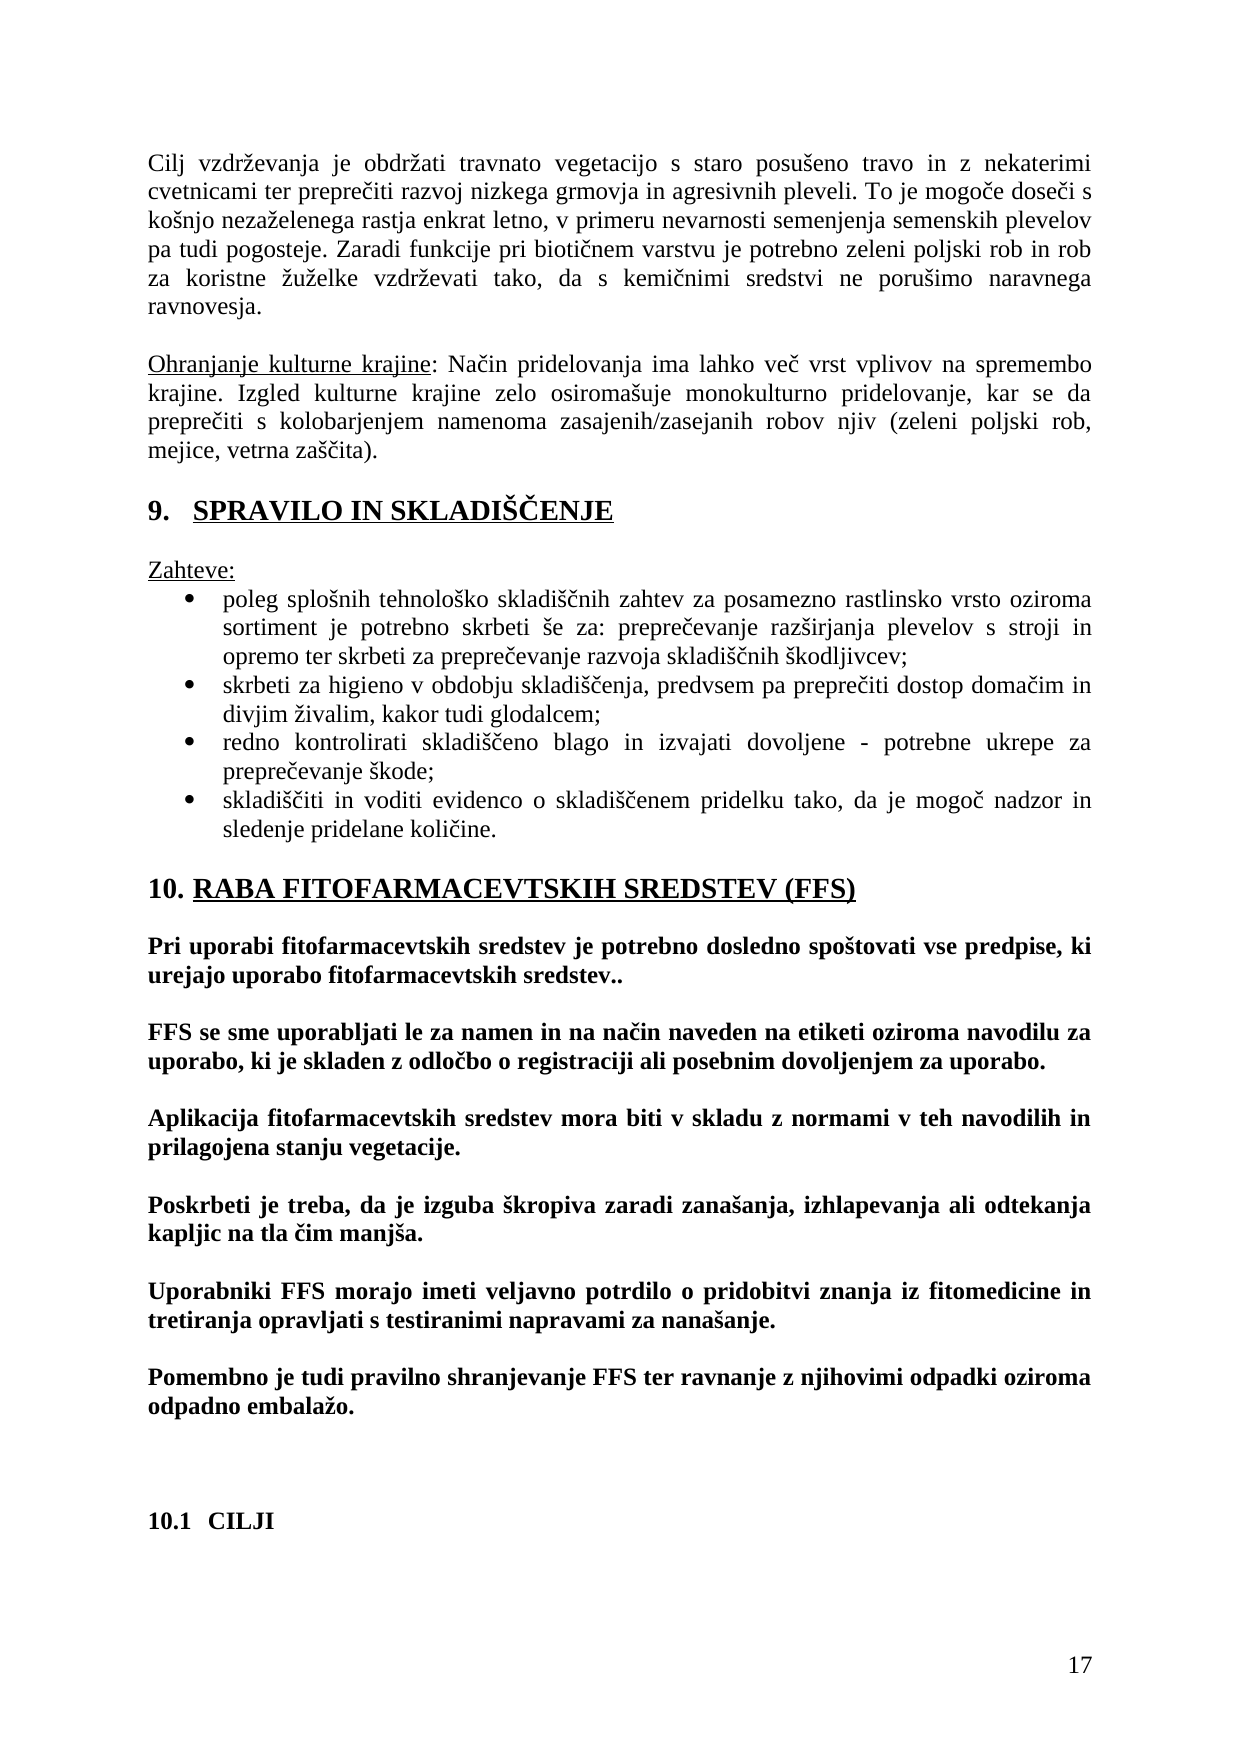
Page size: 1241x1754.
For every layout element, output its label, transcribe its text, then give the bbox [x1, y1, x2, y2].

list skladiščiti in voditi evidenco o skladiščenem pridelku tako, da je mogoč nadzor in sledenje pridelane količine. [185, 785, 1093, 842]
text Poskrbeti je treba, da je izguba škropiva zaradi zanašanja, izhlapevanja ali odtekanja kapljic na tla čim manjša. [148, 1190, 1093, 1247]
text Uporabniki FFS morajo imeti veljavno potrdilo o pridobitvi znanja iz fitomedicine in tretiranja opravljati s testiranimi napravami za nanašanje. [148, 1276, 1093, 1333]
list skrbeti za higieno v obdobju skladiščenja, predvsem pa preprečiti dostop domačim in divjim živalim, kakor tudi glodalcem; [185, 670, 1093, 727]
subtitle Ohranjanje kulturne krajine: Način pridelovanja ima lahko več vrst vplivov na spremembo krajine. Izgled kulturne krajine zelo osiromašuje monokulturno pridelovanje, kar se da preprečiti s kolobarjenjem namenoma zasajenih/zasejanih robov njiv (zeleni poljski rob, mejice, vetrna zaščita). [148, 349, 1093, 464]
text Cilj vzdrževanja je obdržati travnato vegetacijo s staro posušeno travo in z nekaterimi cvetnicami ter preprečiti razvoj nizkega grmovja in agresivnih pleveli. To je mogoče doseči s košnjo nezaželenega rastja enkrat letno, v primeru nevarnosti semenjenja semenskih plevelov pa tudi pogosteje. Zaradi funkcije pri biotičnem varstvu je potrebno zeleni poljski rob in rob za koristne žuželke vzdrževati tako, da s kemičnimi sredstvi ne porušimo naravnega ravnovesja. [148, 148, 1093, 320]
text Pri uporabi fitofarmacevtskih sredstev je potrebno dosledno spoštovati vse predpise, ki urejajo uporabo fitofarmacevtskih sredstev.. [148, 931, 1093, 988]
subtitle SPRAVILO IN SKLADIŠČENJE [148, 493, 1093, 526]
subtitle RABA FITOFARMACEVTSKIH SREDSTEV (FFS) [148, 871, 1093, 905]
list poleg splošnih tehnološko skladiščnih zahtev za posamezno rastlinsko vrsto oziroma sortiment je potrebno skrbeti še za: preprečevanje razširjanja plevelov s stroji in opremo ter skrbeti za preprečevanje razvoja skladiščnih škodljivcev; [185, 584, 1093, 670]
text Pomembno je tudi pravilno shranjevanje FFS ter ravnanje z njihovimi odpadki oziroma odpadno embalažo. [148, 1362, 1093, 1420]
text Aplikacija fitofarmacevtskih sredstev mora biti v skladu z normami v teh navodilih in prilagojena stanju vegetacije. [148, 1103, 1093, 1161]
list redno kontrolirati skladiščeno blago in izvajati dovoljene - potrebne ukrepe za preprečevanje škode; [185, 727, 1093, 785]
text FFS se sme uporabljati le za namen in na način naveden na etiketi oziroma navodilu za uporabo, ki je skladen z odločbo o registraciji ali posebnim dovoljenjem za uporabo. [148, 1017, 1093, 1075]
subtitle Cilji [148, 1506, 1093, 1535]
text Zahteve: [148, 555, 1093, 584]
